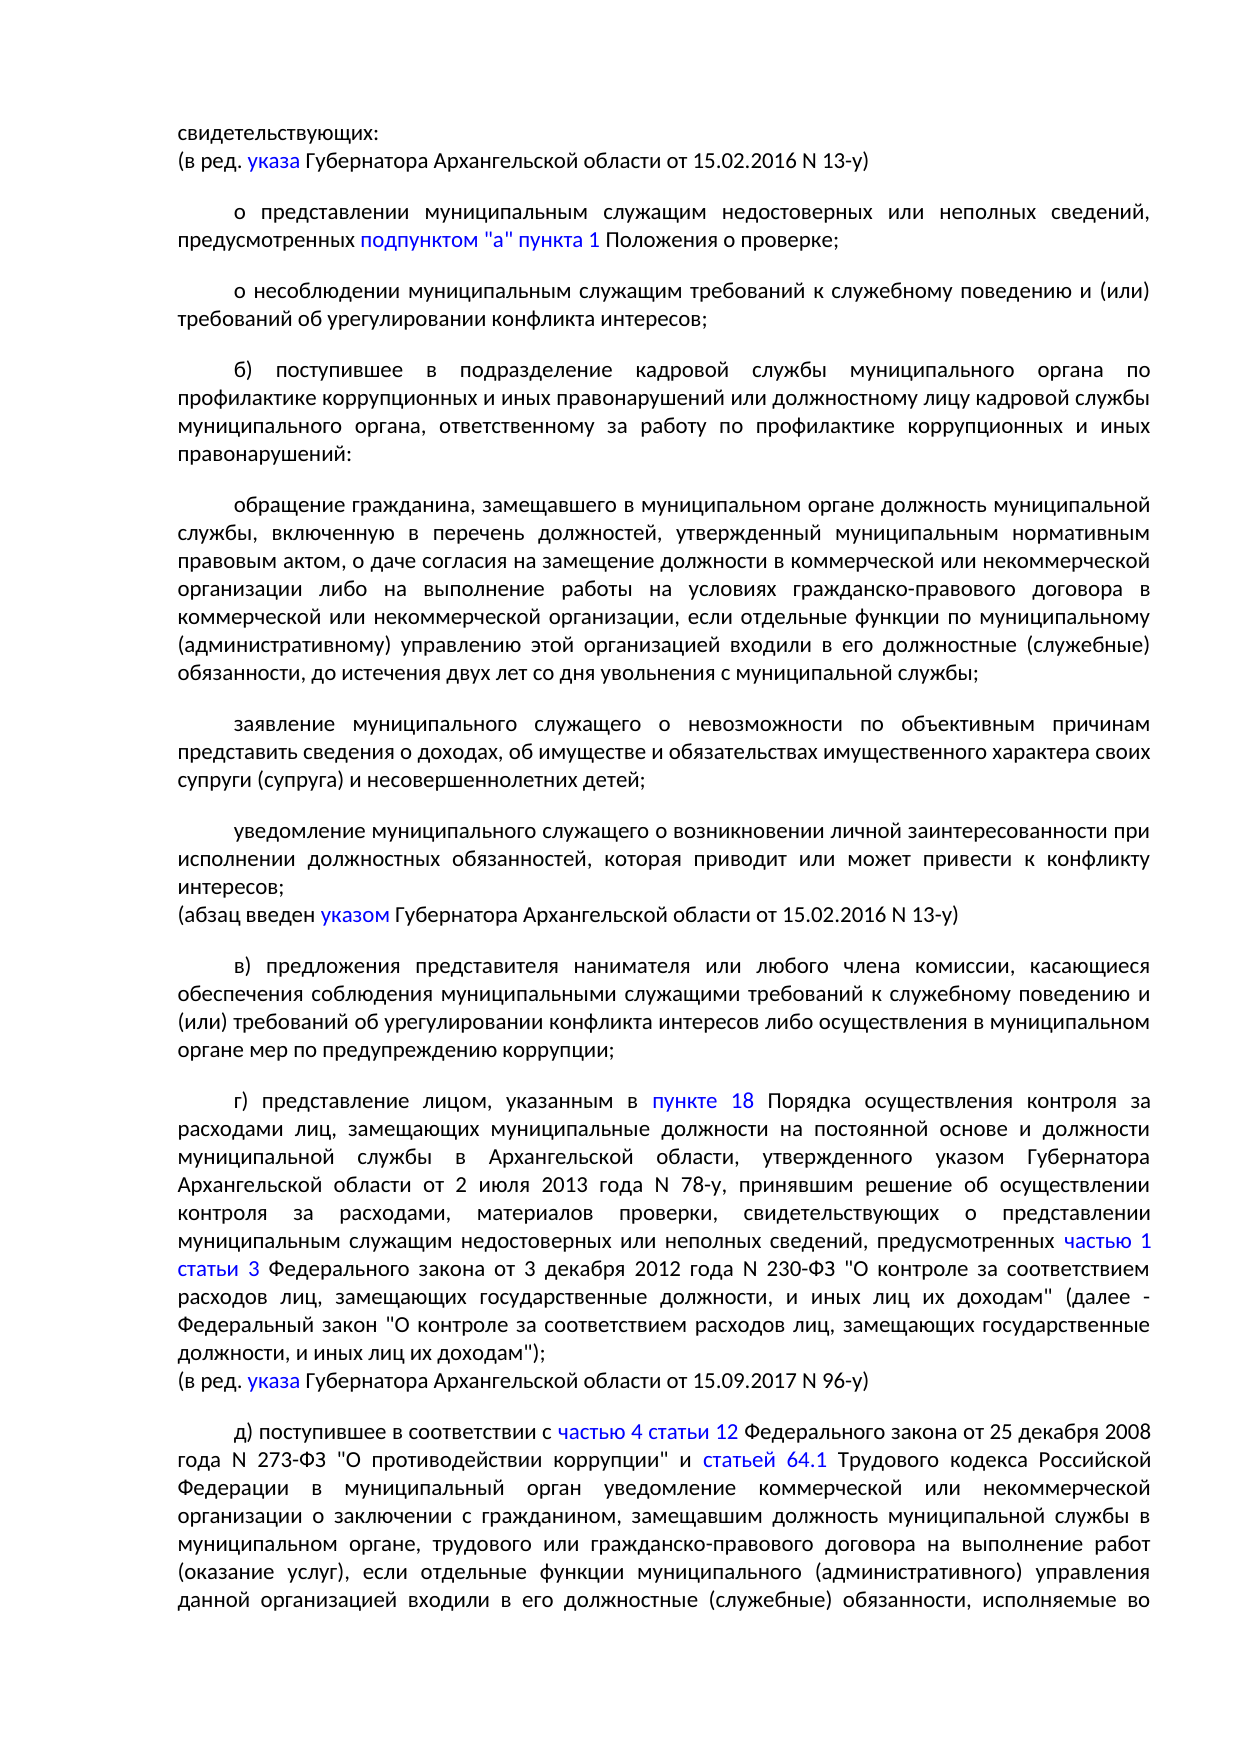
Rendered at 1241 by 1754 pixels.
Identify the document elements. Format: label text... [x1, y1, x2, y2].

text (в ред. указа Губернатора Архангельской области от 15.09.2017 N 96-у) [177, 1366, 1152, 1394]
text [177, 118, 1152, 146]
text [177, 1417, 1152, 1613]
text г) представление лицом, указанным в пункте 18 Порядка осуществления контроля за расходами лиц, замещающих муниципальные должности на постоянной основе и должности муниципальной службы в Архангельской области, утвержденного указом Губернатора Архангельской области от 2 июля 2013 года N 78-у, принявшим решение об осуществлении контроля за расходами, материалов проверки, свидетельствующих о представлении муниципальным служащим недостоверных или неполных сведений, предусмотренных частью 1 статьи 3 Федерального закона от 3 декабря 2012 года N 230-ФЗ "О контроле за соответствием расходов лиц, замещающих государственные должности, и иных лиц их доходам" (далее - Федеральный закон "О контроле за соответствием расходов лиц, замещающих государственные должности, и иных лиц их доходам"); [177, 1086, 1152, 1366]
text заявление муниципального служащего о невозможности по объективным причинам представить сведения о доходах, об имуществе и обязательствах имущественного характера своих супруги (супруга) и несовершеннолетних детей; [177, 709, 1152, 793]
text о несоблюдении муниципальным служащим требований к служебному поведению и (или) требований об урегулировании конфликта интересов; [177, 276, 1152, 332]
text обращение гражданина, замещавшего в муниципальном органе должность муниципальной службы, включенную в перечень должностей, утвержденный муниципальным нормативным правовым актом, о даче согласия на замещение должности в коммерческой или некоммерческой организации либо на выполнение работы на условиях гражданско-правового договора в коммерческой или некоммерческой организации, если отдельные функции по муниципальному (административному) управлению этой организацией входили в его должностные (служебные) обязанности, до истечения двух лет со дня увольнения с муниципальной службы; [177, 490, 1152, 686]
text в) предложения представителя нанимателя или любого члена комиссии, касающиеся обеспечения соблюдения муниципальными служащими требований к служебному поведению и (или) требований об урегулировании конфликта интересов либо осуществления в муниципальном органе мер по предупреждению коррупции; [177, 951, 1152, 1063]
text (в ред. указа Губернатора Архангельской области от 15.02.2016 N 13-у) [177, 146, 1152, 174]
text уведомление муниципального служащего о возникновении личной заинтересованности при исполнении должностных обязанностей, которая приводит или может привести к конфликту интересов; [177, 816, 1152, 900]
text б) поступившее в подразделение кадровой службы муниципального органа по профилактике коррупционных и иных правонарушений или должностному лицу кадровой службы муниципального органа, ответственному за работу по профилактике коррупционных и иных правонарушений: [177, 355, 1152, 467]
text (абзац введен указом Губернатора Архангельской области от 15.02.2016 N 13-у) [177, 900, 1152, 928]
text о представлении муниципальным служащим недостоверных или неполных сведений, предусмотренных подпунктом "а" пункта 1 Положения о проверке; [177, 197, 1152, 253]
